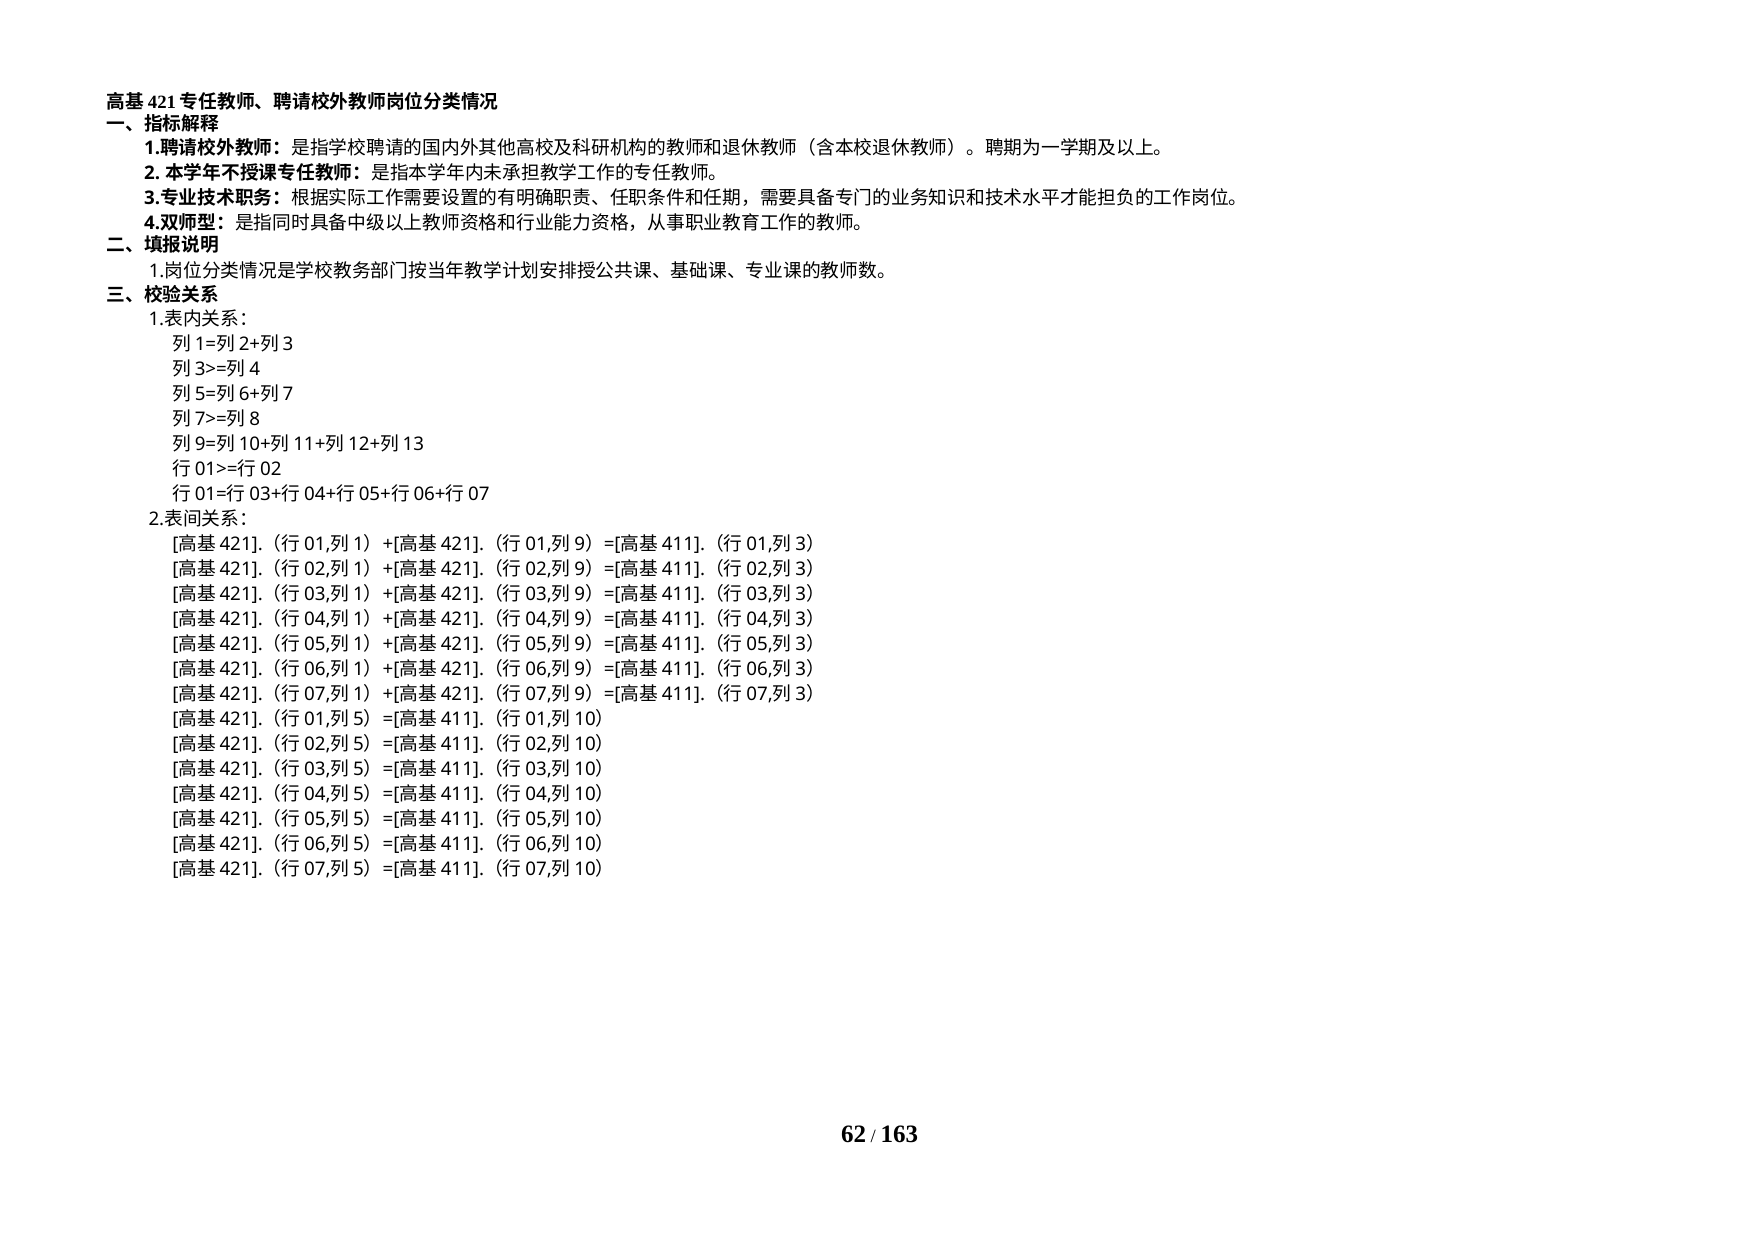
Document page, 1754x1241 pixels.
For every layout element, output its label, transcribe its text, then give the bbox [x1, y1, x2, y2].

text [高基421].（行07,列1）+[高基421].（行07,列9）=[高基411].（行07,列3） [106, 681, 1648, 706]
subtitle 高基421专任教师、聘请校外教师岗位分类情况 [106, 87, 1648, 114]
text 3.专业技术职务：根据实际工作需要设置的有明确职责、任职条件和任期，需要具备专门的业务知识和技术水平才能担负的工作岗位。 [106, 184, 1648, 209]
text 2. 本学年不授课专任教师：是指本学年内未承担教学工作的专任教师。 [106, 159, 1648, 184]
text [高基421].（行03,列1）+[高基421].（行03,列9）=[高基411].（行03,列3） [106, 581, 1648, 606]
text 一、指标解释 [106, 114, 1648, 134]
text 1.岗位分类情况是学校教务部门按当年教学计划安排授公共课、基础课、专业课的教师数。 [106, 255, 1648, 283]
text 行01=行03+行04+行05+行06+行07 [139, 481, 1648, 506]
text 1.聘请校外教师：是指学校聘请的国内外其他高校及科研机构的教师和退休教师（含本校退休教师）。聘期为一学期及以上。 [106, 134, 1648, 159]
text 1.表内关系： [139, 306, 1648, 331]
text 列7>=列8 [139, 406, 1648, 431]
text [高基421].（行01,列1）+[高基421].（行01,列9）=[高基411].（行01,列3） [106, 531, 1648, 556]
text 三、校验关系 [106, 283, 1648, 306]
text [高基421].（行04,列1）+[高基421].（行04,列9）=[高基411].（行04,列3） [106, 606, 1648, 631]
text [高基421].（行03,列5）=[高基411].（行03,列10） [106, 756, 1648, 781]
text 二、填报说明 [106, 234, 1648, 255]
text 列9=列10+列11+列12+列13 [139, 431, 1648, 456]
text 行01>=行02 [139, 456, 1648, 481]
text [高基421].（行01,列5）=[高基411].（行01,列10） [106, 706, 1648, 731]
text 列5=列6+列7 [139, 381, 1648, 406]
text 列1=列2+列3 [139, 331, 1648, 356]
text [高基421].（行05,列1）+[高基421].（行05,列9）=[高基411].（行05,列3） [106, 631, 1648, 656]
text [高基421].（行02,列5）=[高基411].（行02,列10） [106, 731, 1648, 756]
text 列3>=列4 [139, 356, 1648, 381]
text [高基421].（行07,列5）=[高基411].（行07,列10） [106, 856, 1648, 881]
text [高基421].（行06,列5）=[高基411].（行06,列10） [106, 831, 1648, 856]
text [高基421].（行06,列1）+[高基421].（行06,列9）=[高基411].（行06,列3） [106, 656, 1648, 681]
text [高基421].（行04,列5）=[高基411].（行04,列10） [106, 781, 1648, 806]
text 4.双师型：是指同时具备中级以上教师资格和行业能力资格，从事职业教育工作的教师。 [106, 209, 1648, 234]
text [高基421].（行05,列5）=[高基411].（行05,列10） [106, 806, 1648, 831]
text [高基421].（行02,列1）+[高基421].（行02,列9）=[高基411].（行02,列3） [106, 556, 1648, 581]
text 2.表间关系： [139, 506, 1648, 531]
